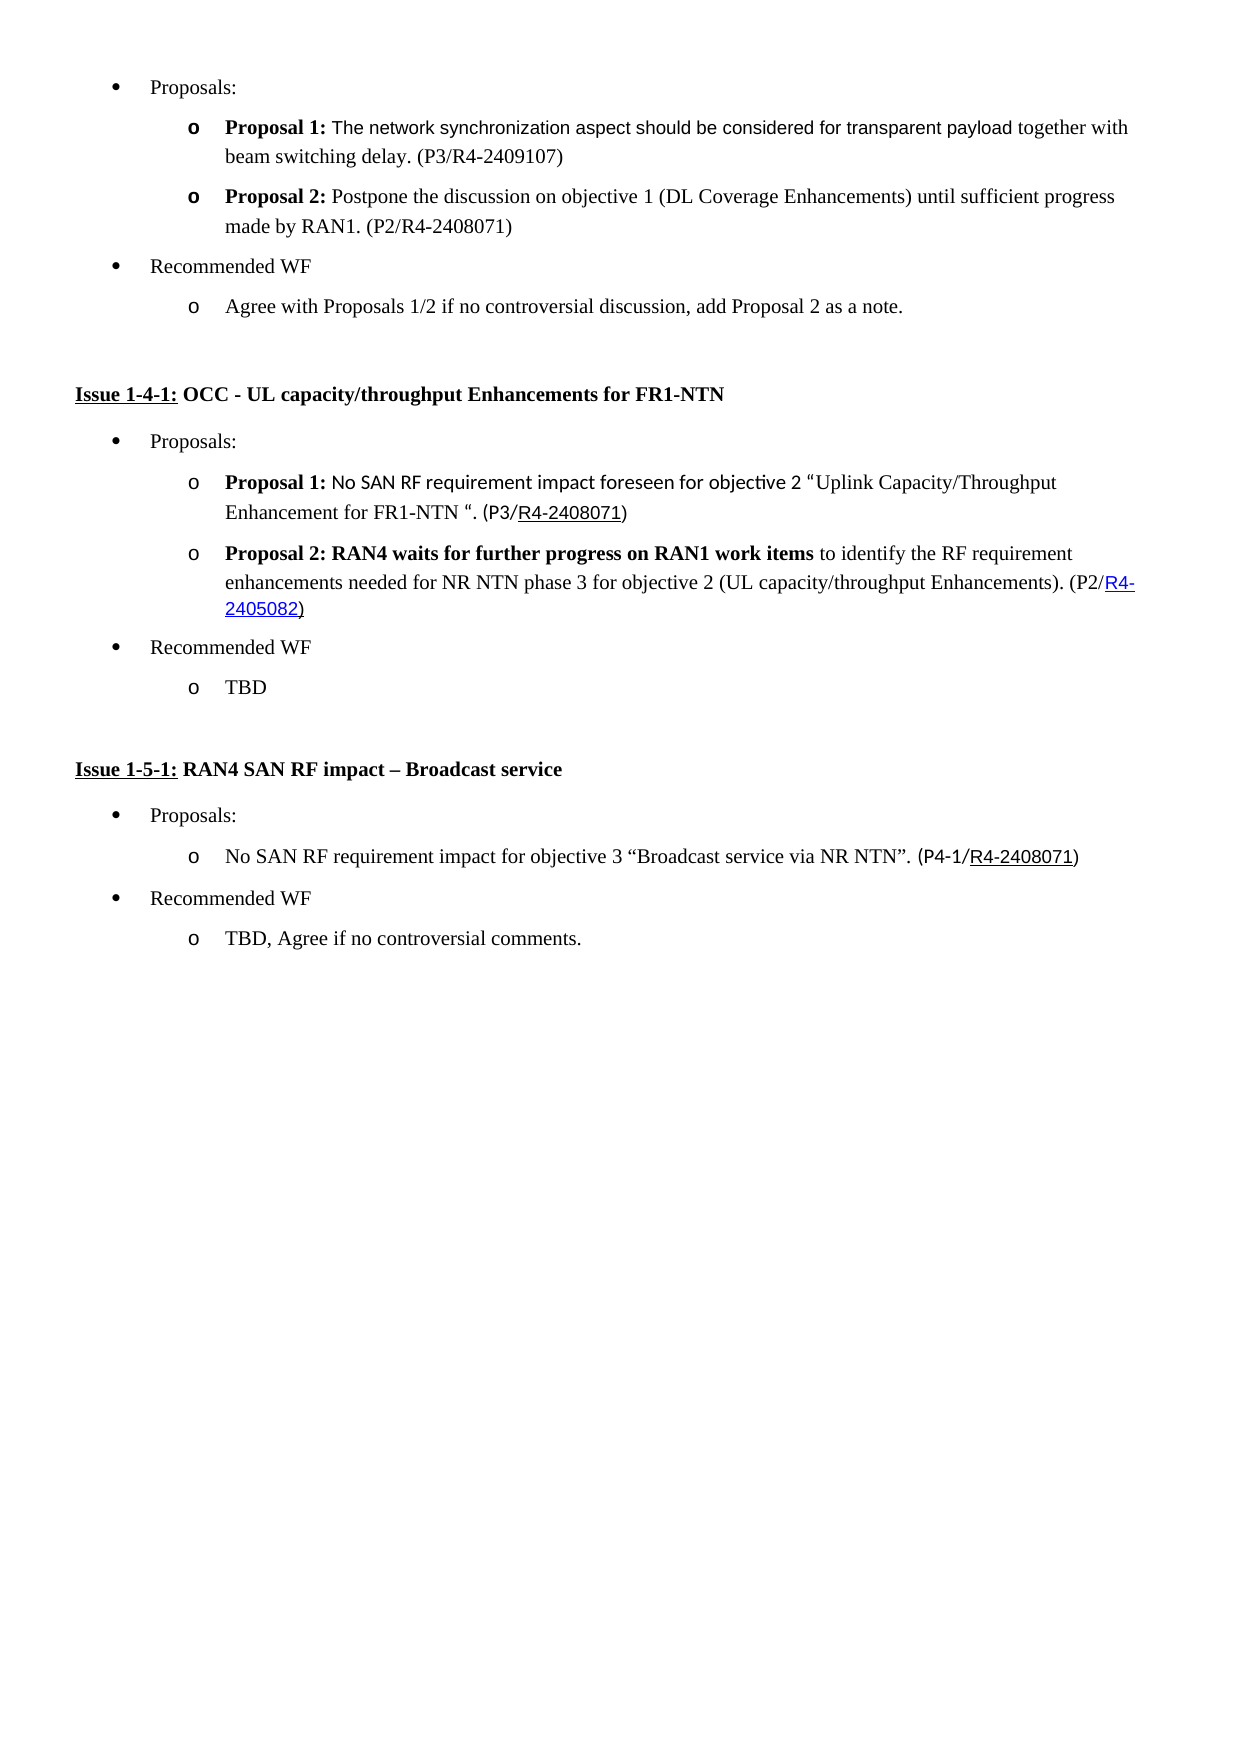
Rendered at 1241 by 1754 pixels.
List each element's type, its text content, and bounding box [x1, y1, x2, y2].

list Recommended WF [112, 634, 1165, 659]
list Proposals: [112, 429, 1165, 453]
list Proposal 1: The network synchronization aspect should be considered for transparent payload together with beam switching delay. (P3/R4-2409107) [187, 115, 1165, 168]
list TBD, Agree if no controversial comments. [187, 926, 1165, 952]
list Proposal 2: RAN4 waits for further progress on RAN1 work items to identify the RF requirement enhancements needed for NR NTN phase 3 for objective 2 (UL capacity/throughput Enhancements). (P2/R4-2405082) [187, 541, 1165, 619]
text Issue 1-5-1: RAN4 SAN RF impact – Broadcast service [75, 757, 1165, 781]
list Proposals: [112, 803, 1165, 827]
list TBD [187, 675, 1165, 700]
text Issue 1-4-1: OCC - UL capacity/throughput Enhancements for FR1-NTN [75, 382, 1165, 406]
list Proposal 1: No SAN RF requirement impact foreseen for objective 2 “Uplink Capacity/Throughput Enhancement for FR1-NTN “. (P3/R4-2408071) [187, 469, 1165, 524]
list Proposals: [112, 75, 1165, 99]
list Agree with Proposals 1/2 if no controversial discussion, add Proposal 2 as a note. [187, 294, 1165, 320]
list Recommended WF [112, 254, 1165, 278]
list Recommended WF [112, 886, 1165, 910]
list No SAN RF requirement impact for objective 3 “Broadcast service via NR NTN”. (P4-1/R4-2408071) [187, 843, 1165, 870]
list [187, 184, 1165, 238]
